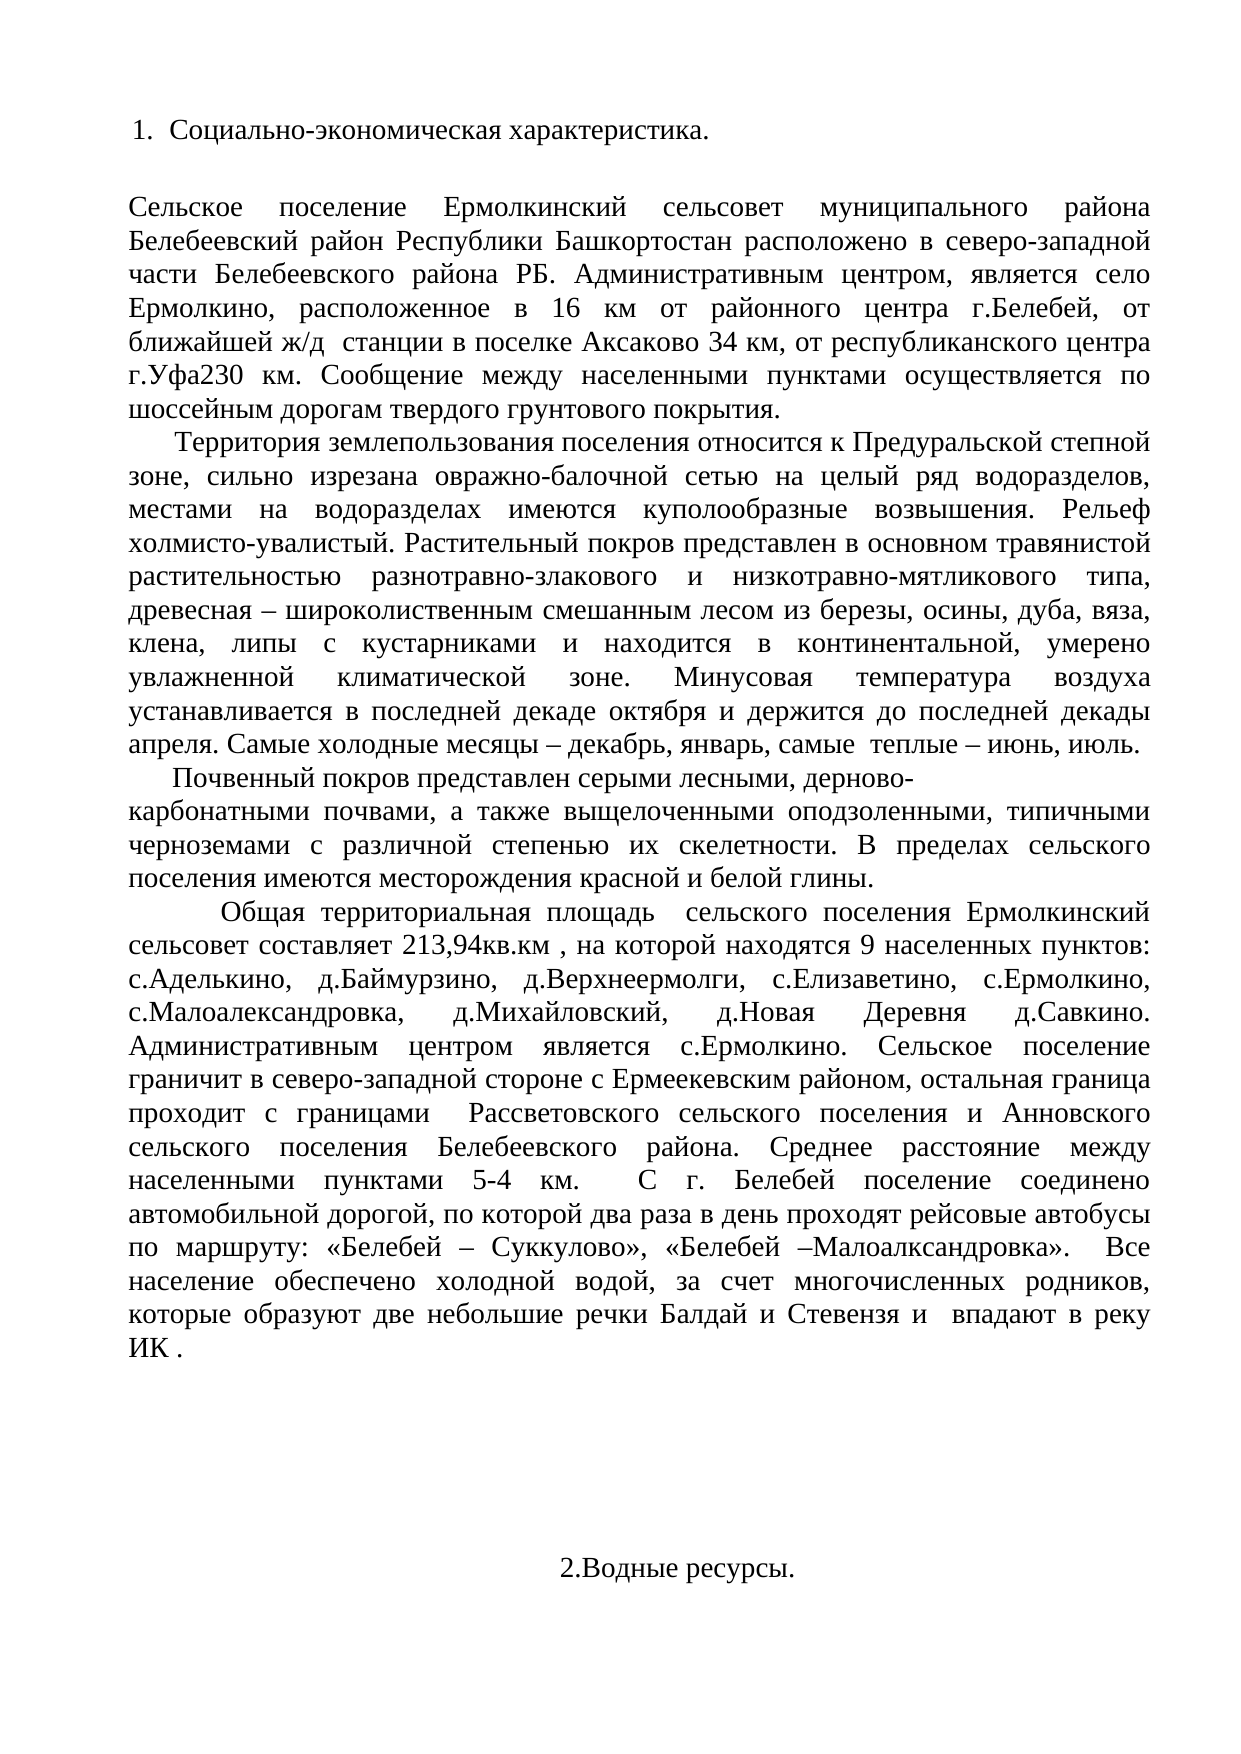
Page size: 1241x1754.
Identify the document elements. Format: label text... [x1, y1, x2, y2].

text карбонатными почвами, а также выщелоченными оподзоленными, типичными черноземами с различной степенью их скелетности. В пределах сельского поселения имеются месторождения красной и белой глины. [128, 793, 1152, 894]
list Социально-экономическая характеристика. [132, 112, 1152, 146]
text Почвенный покров представлен серыми лесными, дерново- [128, 760, 1152, 793]
text 2.Водные ресурсы. [128, 1551, 1152, 1584]
text Сельское поселение Ермолкинский сельсовет муниципального района Белебеевский район Республики Башкортостан расположено в северо-западной части Белебеевского района РБ. Административным центром, является село Ермолкино, расположенное в от районного центра г.Белебей, от ближайшей ж/д станции в поселке Аксаково , от республиканского центра г.Уфа. Сообщение между населенными пунктами осуществляется по шоссейным дорогам твердого грунтового покрытия. [128, 189, 1152, 424]
text Общая территориальная площадь сельского поселения Ермолкинский сельсовет составляет 213,94кв.км , на которой находятся 9 населенных пунктов: с.Аделькино, д.Баймурзино, д.Верхнеермолги, с.Елизаветино, с.Ермолкино, с.Малоалександровка, д.Михайловский, д.Новая Деревня д.Савкино. Административным центром является с.Ермолкино. Сельское поселение граничит в северо-западной стороне с Ермеекевским районом, остальная граница проходит с границами Рассветовского сельского поселения и Анновского сельского поселения Белебеевского района. Среднее расстояние между населенными пунктами 5-4 км. С г. Белебей поселение соединено автомобильной дорогой, по которой два раза в день проходят рейсовые автобусы по маршруту: «Белебей – Суккулово», «Белебей –Малоалксандровка». Все население обеспечено холодной водой, за счет многочисленных родников, которые образуют две небольшие речки Балдай и Стевензя и впадают в реку ИК . [128, 894, 1152, 1363]
text Территория землепользования поселения относится к Предуральской степной зоне, сильно изрезана овражно-балочной сетью на целый ряд водоразделов, местами на водоразделах имеются куполообразные возвышения. Рельеф холмисто-увалистый. Растительный покров представлен в основном травянистой растительностью разнотравно-злакового и низкотравно-мятликового типа, древесная – широколиственным смешанным лесом из березы, осины, дуба, вяза, клена, липы с кустарниками и находится в континентальной, умерено увлажненной климатической зоне. Минусовая температура воздуха устанавливается в последней декаде октября и держится до последней декады апреля. Самые холодные месяцы – декабрь, январь, самые теплые – июнь, июль. [128, 424, 1152, 760]
